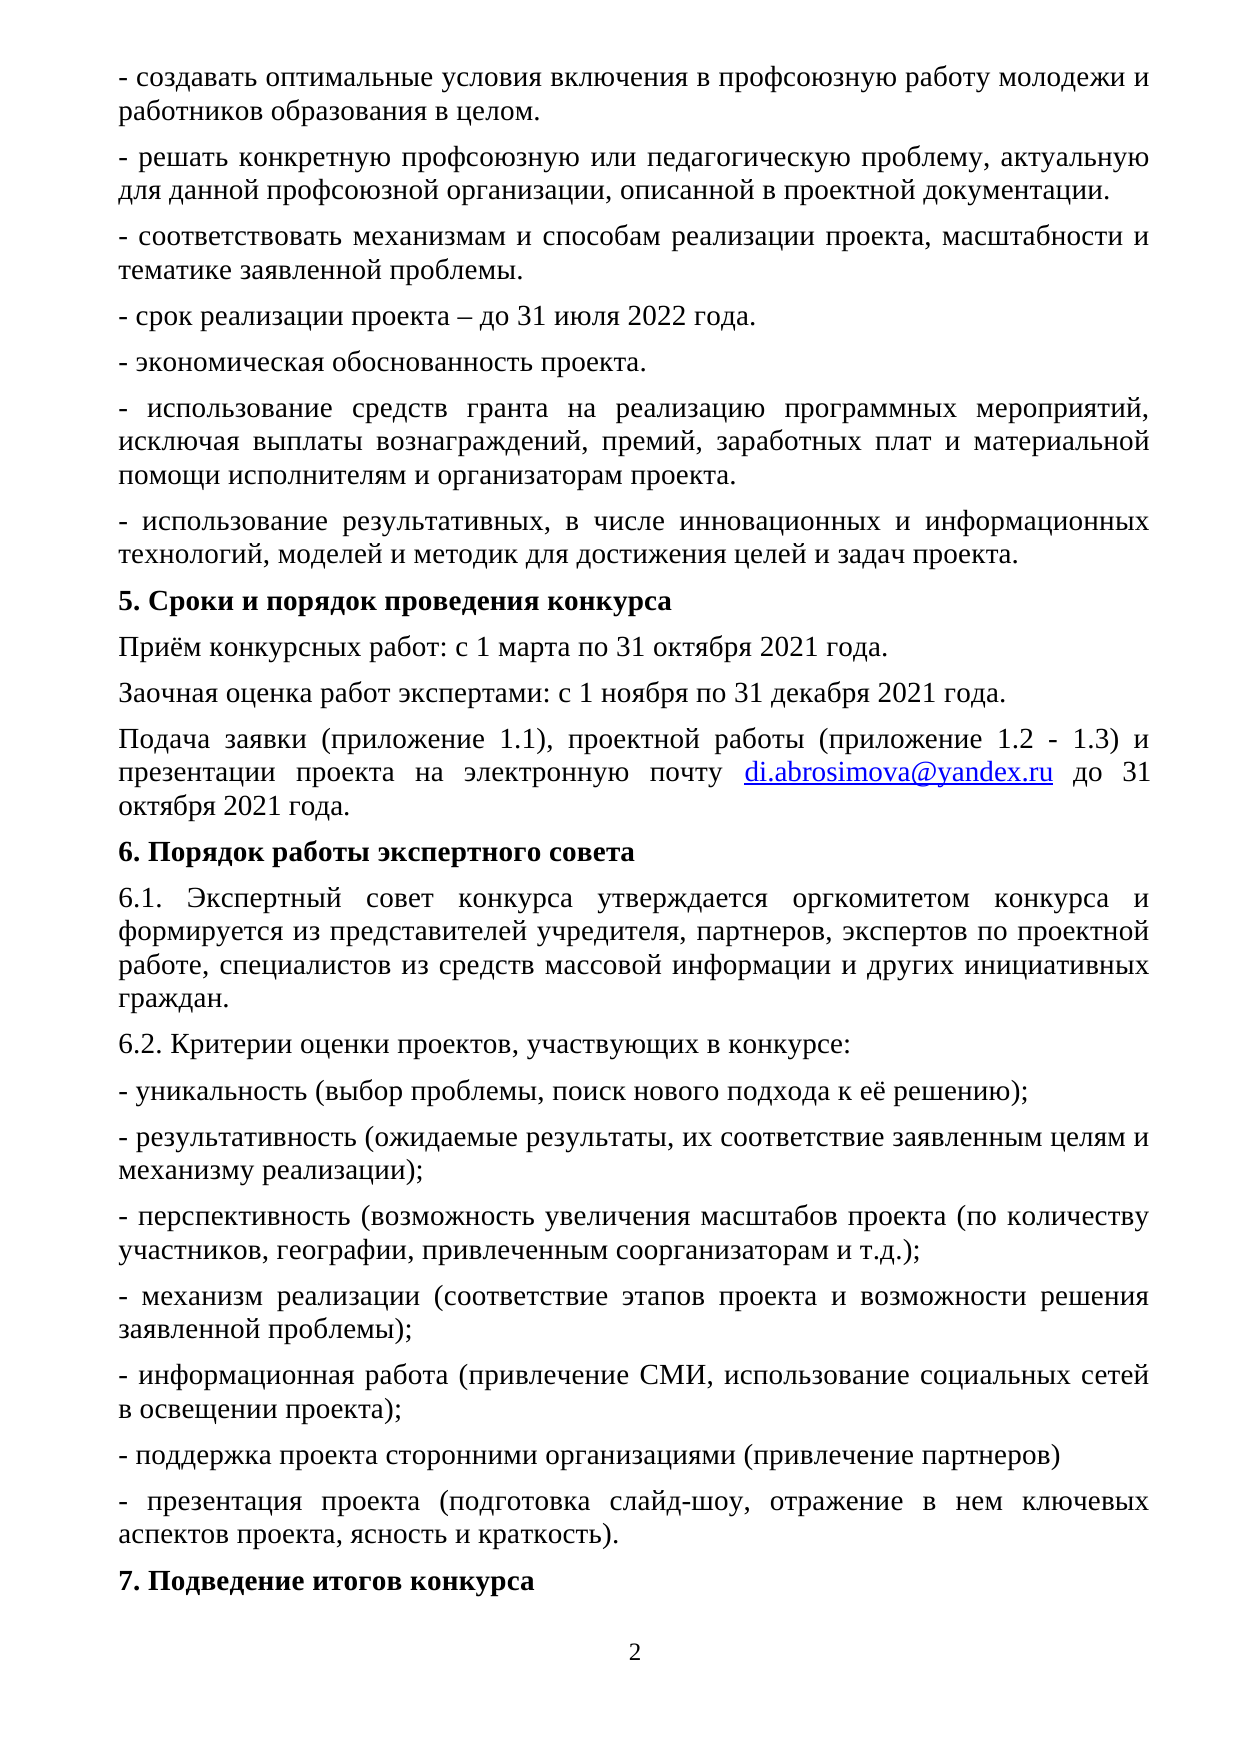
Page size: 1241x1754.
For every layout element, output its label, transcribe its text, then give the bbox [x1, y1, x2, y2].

text - результативность (ожидаемые результаты, их соответствие заявленным целям и механизму реализации); [118, 1119, 1152, 1186]
text 6.1. Экспертный совет конкурса утверждается оргкомитетом конкурса и формируется из представителей учредителя, партнеров, экспертов по проектной работе, специалистов из средств массовой информации и других инициативных граждан. [118, 880, 1152, 1014]
text - срок реализации проекта – до 31 июля 2022 года. [118, 298, 1152, 331]
text - презентация проекта (подготовка слайд-шоу, отражение в нем ключевых аспектов проекта, ясность и краткость). [118, 1483, 1152, 1550]
text 7. Подведение итогов конкурса [118, 1563, 1152, 1596]
text - создавать оптимальные условия включения в профсоюзную работу молодежи и работников образования в целом. [118, 59, 1152, 126]
text - соответствовать механизмам и способам реализации проекта, масштабности и тематике заявленной проблемы. [118, 218, 1152, 285]
text - поддержка проекта сторонними организациями (привлечение партнеров) [118, 1437, 1152, 1471]
text Заочная оценка работ экспертами: с 1 ноября по 31 декабря 2021 года. [118, 675, 1152, 708]
text - перспективность (возможность увеличения масштабов проекта (по количеству участников, географии, привлеченным соорганизаторам и т.д.); [118, 1198, 1152, 1265]
text - информационная работа (привлечение СМИ, использование социальных сетей в освещении проекта); [118, 1357, 1152, 1424]
text - уникальность (выбор проблемы, поиск нового подхода к её решению); [118, 1073, 1152, 1106]
text 6. Порядок работы экспертного совета [118, 834, 1152, 867]
text Подача заявки (приложение 1.1), проектной работы (приложение 1.2 - 1.3) и презентации проекта на электронную почту di.abrosimova@yandex.ru до 31 октября 2021 года. [118, 721, 1152, 821]
text 5. Сроки и порядок проведения конкурса [118, 583, 1152, 616]
text - экономическая обоснованность проекта. [118, 344, 1152, 377]
text 6.2. Критерии оценки проектов, участвующих в конкурсе: [118, 1027, 1152, 1060]
text - использование средств гранта на реализацию программных мероприятий, исключая выплаты вознаграждений, премий, заработных плат и материальной помощи исполнителям и организаторам проекта. [118, 390, 1152, 491]
text - решать конкретную профсоюзную или педагогическую проблему, актуальную для данной профсоюзной организации, описанной в проектной документации. [118, 139, 1152, 206]
text - использование результативных, в числе инновационных и информационных технологий, моделей и методик для достижения целей и задач проекта. [118, 503, 1152, 570]
text Приём конкурсных работ: с 1 марта по 31 октября 2021 года. [118, 629, 1152, 662]
text - механизм реализации (соответствие этапов проекта и возможности решения заявленной проблемы); [118, 1278, 1152, 1345]
